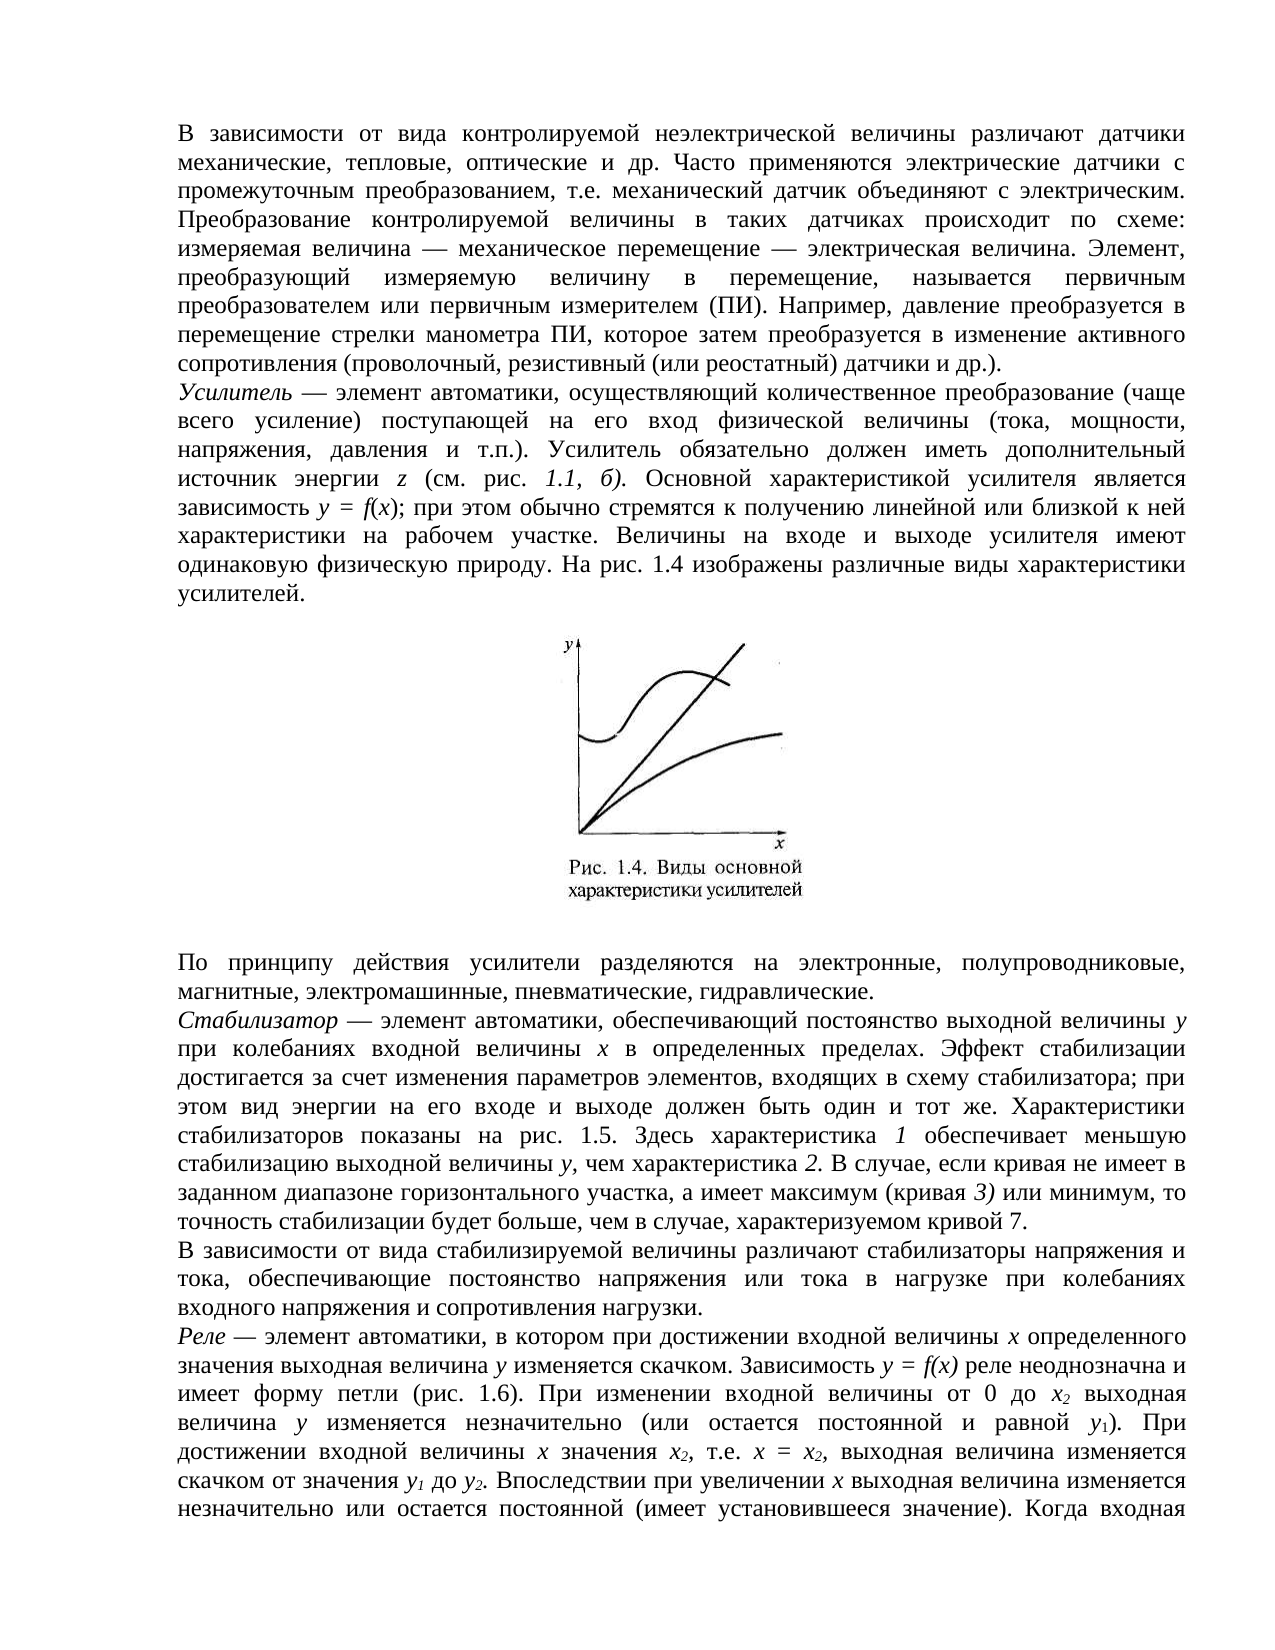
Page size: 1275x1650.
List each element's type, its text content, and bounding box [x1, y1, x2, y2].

picture [556, 635, 808, 919]
text По принципу действия усилители разделяются на электронные, полупроводниковые, магнитные, электромашинные, пневматические, гидравлические. [177, 947, 1186, 1005]
text В зависимости от вида стабилизируемой величины различают стабилизаторы напряжения и тока, обеспечивающие постоянство напряжения или тока в нагрузке при колебаниях входного напряжения и сопротивления нагрузки. [177, 1235, 1186, 1321]
text Усилитель — элемент автоматики, осуществляющий количественное преобразование (чаще всего усиление) поступающей на его вход физической величины (тока, мощности, напряжения, давления и т.п.). Усилитель обязательно должен иметь дополнительный источник энергии z (см. рис. 1.1, б). Основной характеристикой усилителя является зависимость y = f(x); при этом обычно стремятся к получению линейной или близкой к ней характеристики на рабочем участке. Величины на входе и выходе усилителя имеют одинаковую физическую природу. На рис. 1.4 изображены различные виды характеристики усилителей. [177, 377, 1186, 607]
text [177, 1321, 1186, 1522]
text В зависимости от вида контролируемой неэлектрической величины различают датчики механические, тепловые, оптические и др. Часто применяются электрические датчики с промежуточным преобразованием, т.е. механический датчик объединяют с электрическим. Преобразование контролируемой величины в таких датчиках происходит по схеме: измеряемая величина — механическое перемещение — электрическая величина. Элемент, преобразующий измеряемую величину в перемещение, называется первичным преобразователем или первичным измерителем (ПИ). Например, давление преобразуется в перемещение стрелки манометра ПИ, которое затем преобразуется в изменение активного сопротивления (проволочный, резистивный (или реостатный) датчики и др.). [177, 118, 1186, 377]
text Стабилизатор — элемент автоматики, обеспечивающий постоянство выходной величины у при колебаниях входной величины х в определенных пределах. Эффект стабилизации достигается за счет изменения параметров элементов, входящих в схему стабилизатора; при этом вид энергии на его входе и выходе должен быть один и тот же. Характеристики стабилизаторов показаны на рис. 1.5. Здесь характеристика 1 обеспечивает меньшую стабилизацию выходной величины у, чем характеристика 2. В случае, если кривая не имеет в заданном диапазоне горизонтального участка, а имеет максимум (кривая 3) или минимум, то точность стабилизации будет больше, чем в случае, характеризуемом кривой 7. [177, 1005, 1186, 1235]
